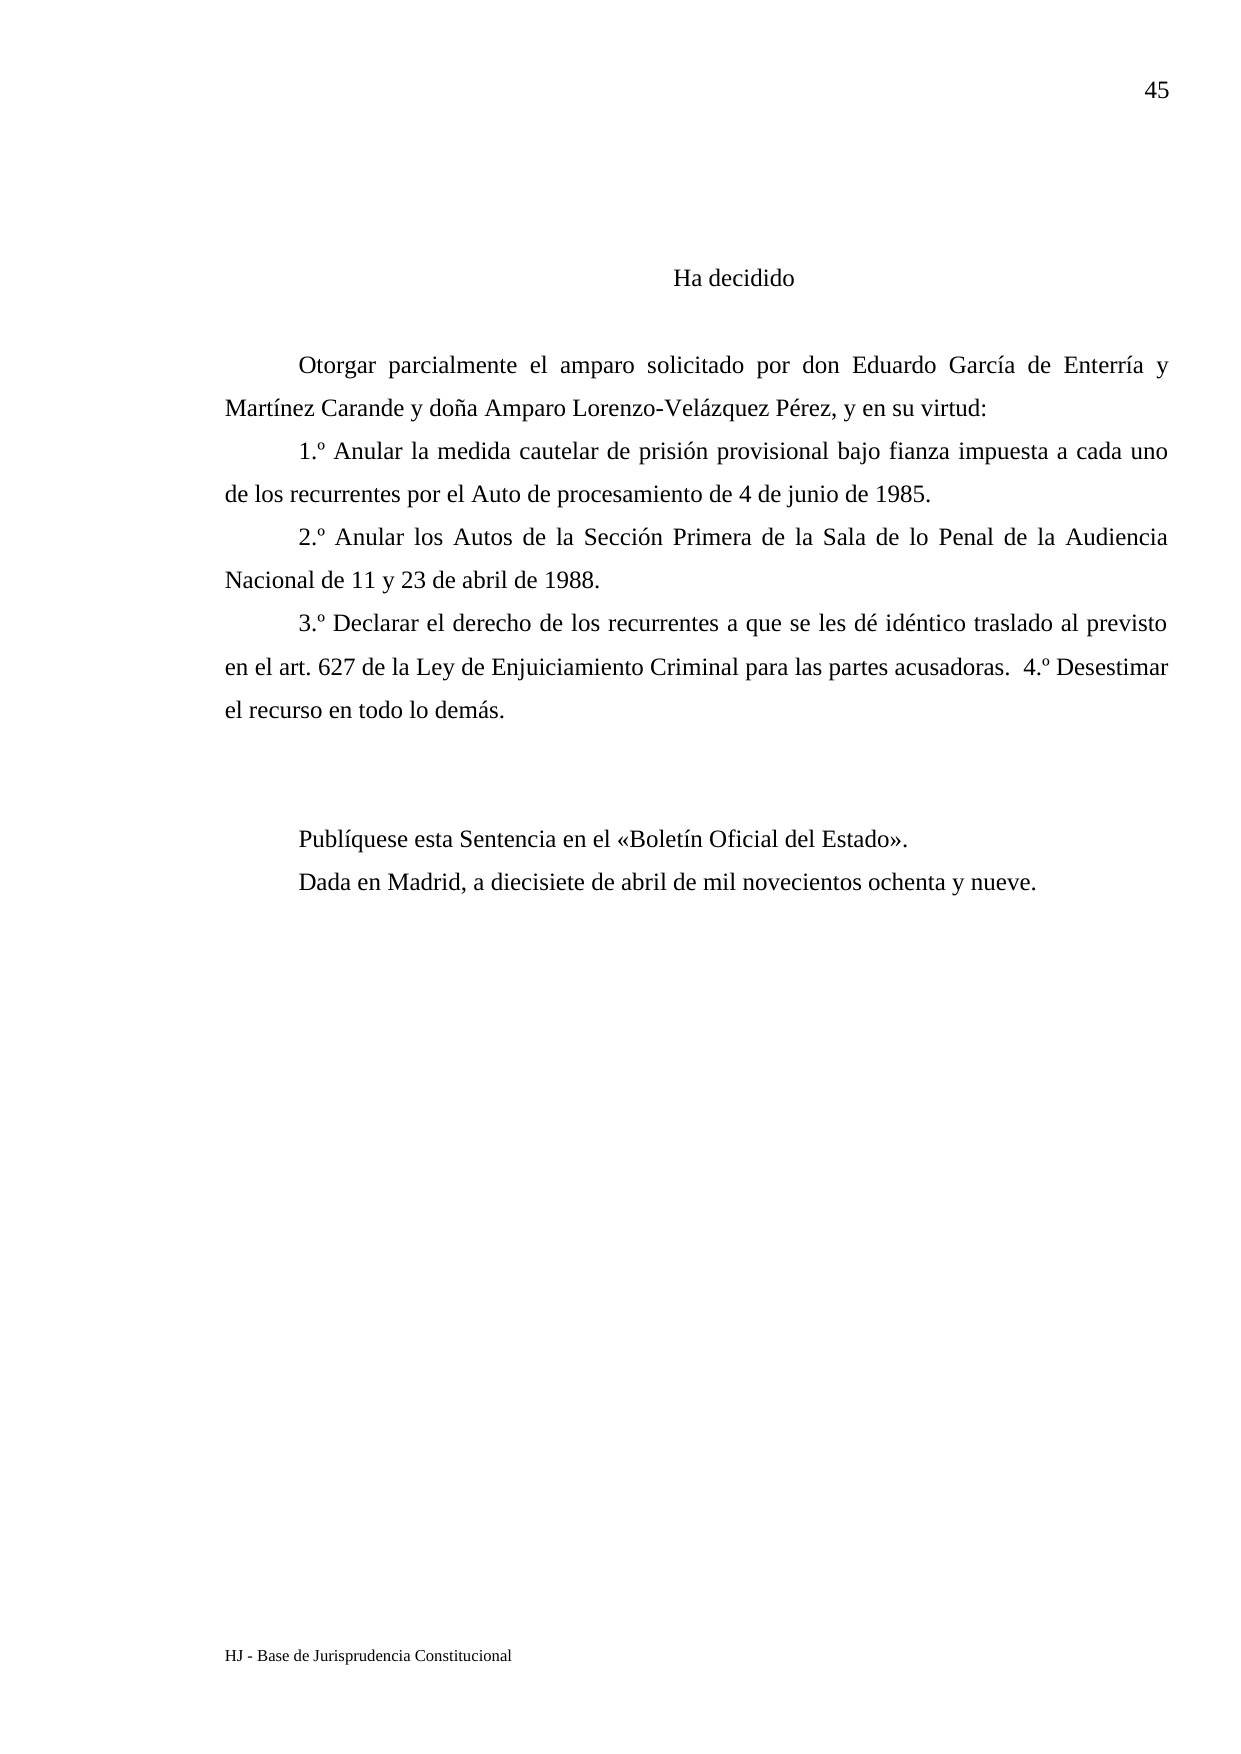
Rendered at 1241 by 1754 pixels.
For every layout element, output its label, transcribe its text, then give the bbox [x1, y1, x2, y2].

text Dada en Madrid, a diecisiete de abril de mil novecientos ochenta y nueve. [224, 867, 1169, 896]
text 2.º Anular los Autos de la Sección Primera de la Sala de lo Penal de la Audiencia Nacional de 11 y 23 de abril de 1988. [224, 522, 1169, 594]
text 1.º Anular la medida cautelar de prisión provisional bajo fianza impuesta a cada uno de los recurrentes por el Auto de procesamiento de 4 de junio de 1985. [224, 436, 1169, 508]
text Publíquese esta Sentencia en el «Boletín Oficial del Estado». [224, 824, 1169, 853]
text Otorgar parcialmente el amparo solicitado por don Eduardo García de Enterría y Martínez Carande y doña Amparo Lorenzo-Velázquez Pérez, y en su virtud: [224, 350, 1169, 422]
text Ha decidido [224, 263, 1169, 292]
text 3.º Declarar el derecho de los recurrentes a que se les dé idéntico traslado al previsto en el art. 627 de la Ley de Enjuiciamiento Criminal para las partes acusadoras. 4.º Desestimar el recurso en todo lo demás. [224, 608, 1169, 723]
